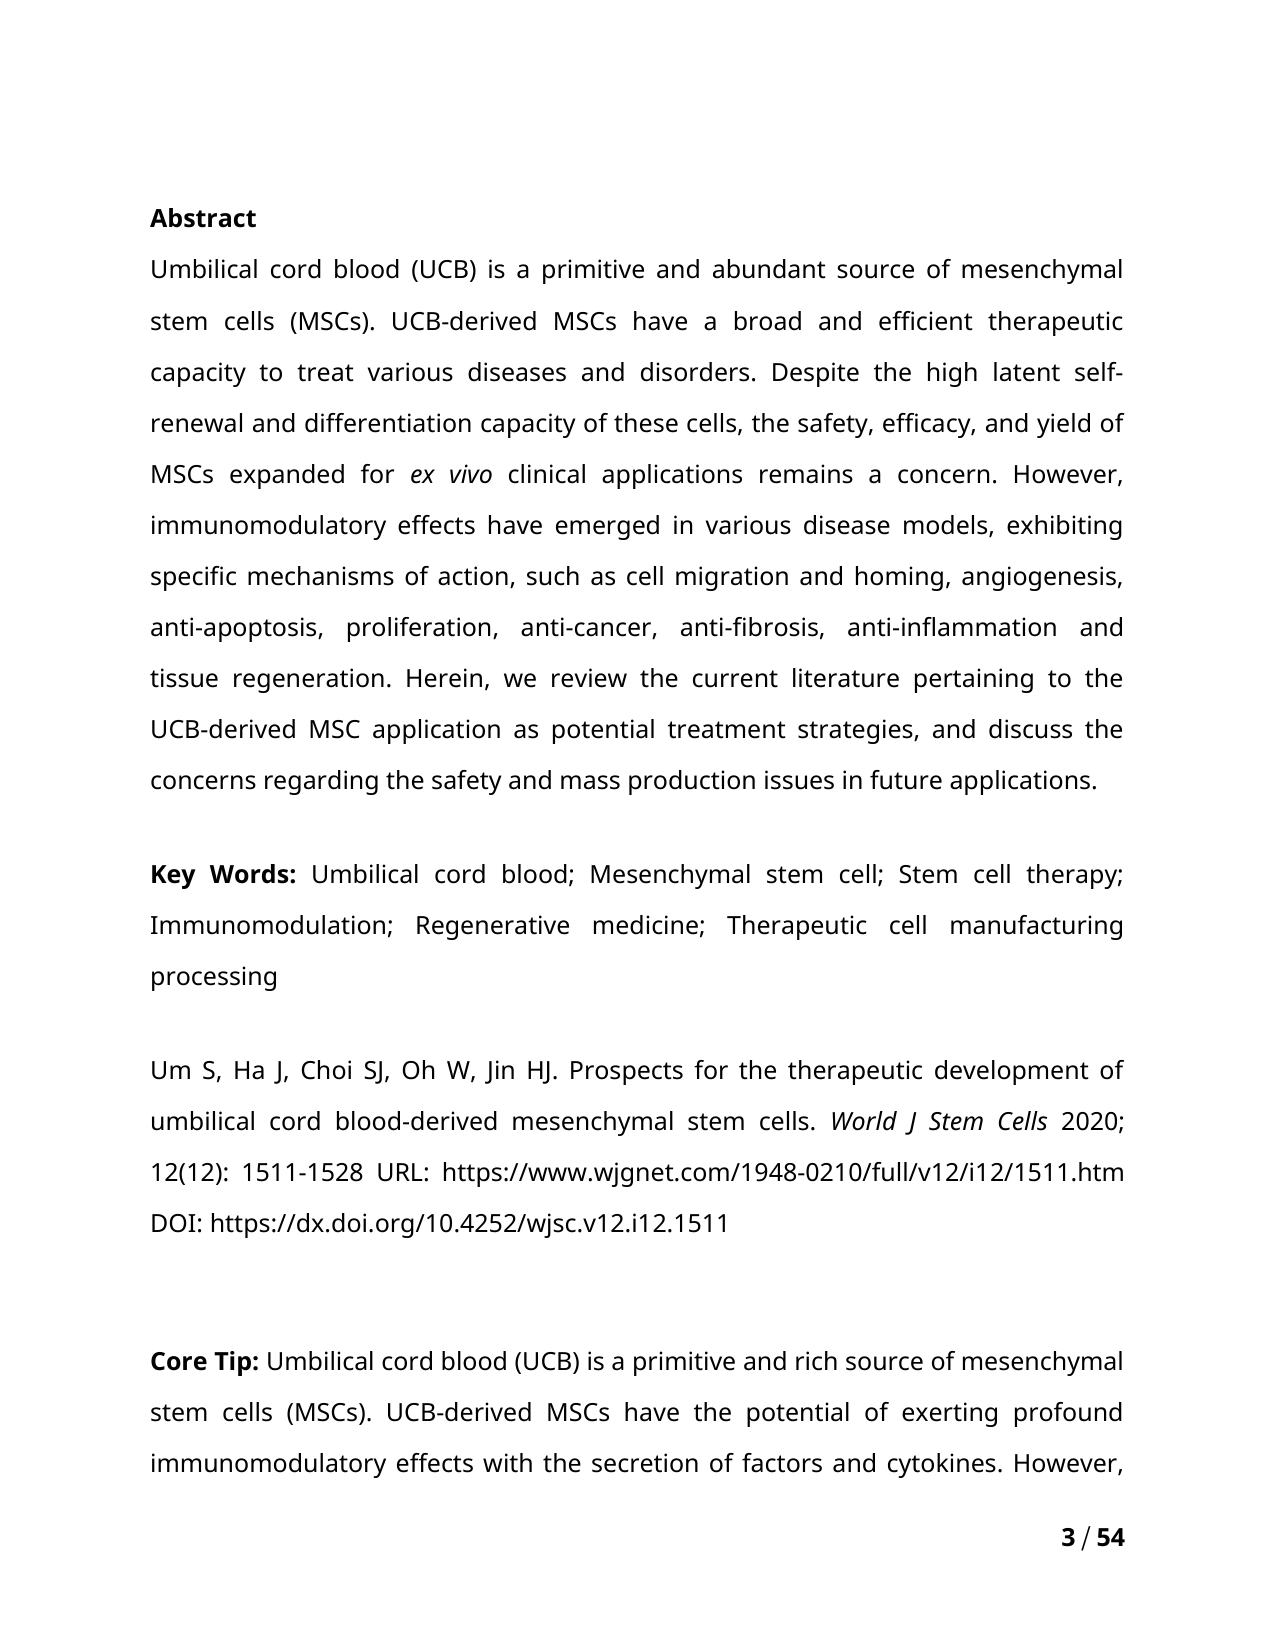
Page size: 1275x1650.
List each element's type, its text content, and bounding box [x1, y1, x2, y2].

text Um S, Ha J, Choi SJ, Oh W, Jin HJ. Prospects for the therapeutic development of umbilical cord blood-derived mesenchymal stem cells. World J Stem Cells 2020; 12(12): 1511-1528 URL: https://www.wjgnet.com/1948-0210/full/v12/i12/1511.htm DOI: https://dx.doi.org/10.4252/wjsc.v12.i12.1511 [150, 1053, 1125, 1240]
text Key Words: Umbilical cord blood; Mesenchymal stem cell; Stem cell therapy; Immunomodulation; Regenerative medicine; Therapeutic cell manufacturing processing [150, 857, 1125, 993]
text Umbilical cord blood (UCB) is a primitive and abundant source of mesenchymal stem cells (MSCs). UCB-derived MSCs have a broad and efficient therapeutic capacity to treat various diseases and disorders. Despite the high latent self-renewal and differentiation capacity of these cells, the safety, efficacy, and yield of MSCs expanded for ex vivo clinical applications remains a concern. However, immunomodulatory effects have emerged in various disease models, exhibiting specific mechanisms of action, such as cell migration and homing, angiogenesis, anti-apoptosis, proliferation, anti-cancer, anti-fibrosis, anti-inflammation and tissue regeneration. Herein, we review the current literature pertaining to the UCB-derived MSC application as potential treatment strategies, and discuss the concerns regarding the safety and mass production issues in future applications. [150, 252, 1125, 797]
text Abstract [150, 201, 1125, 235]
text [150, 1343, 1125, 1479]
